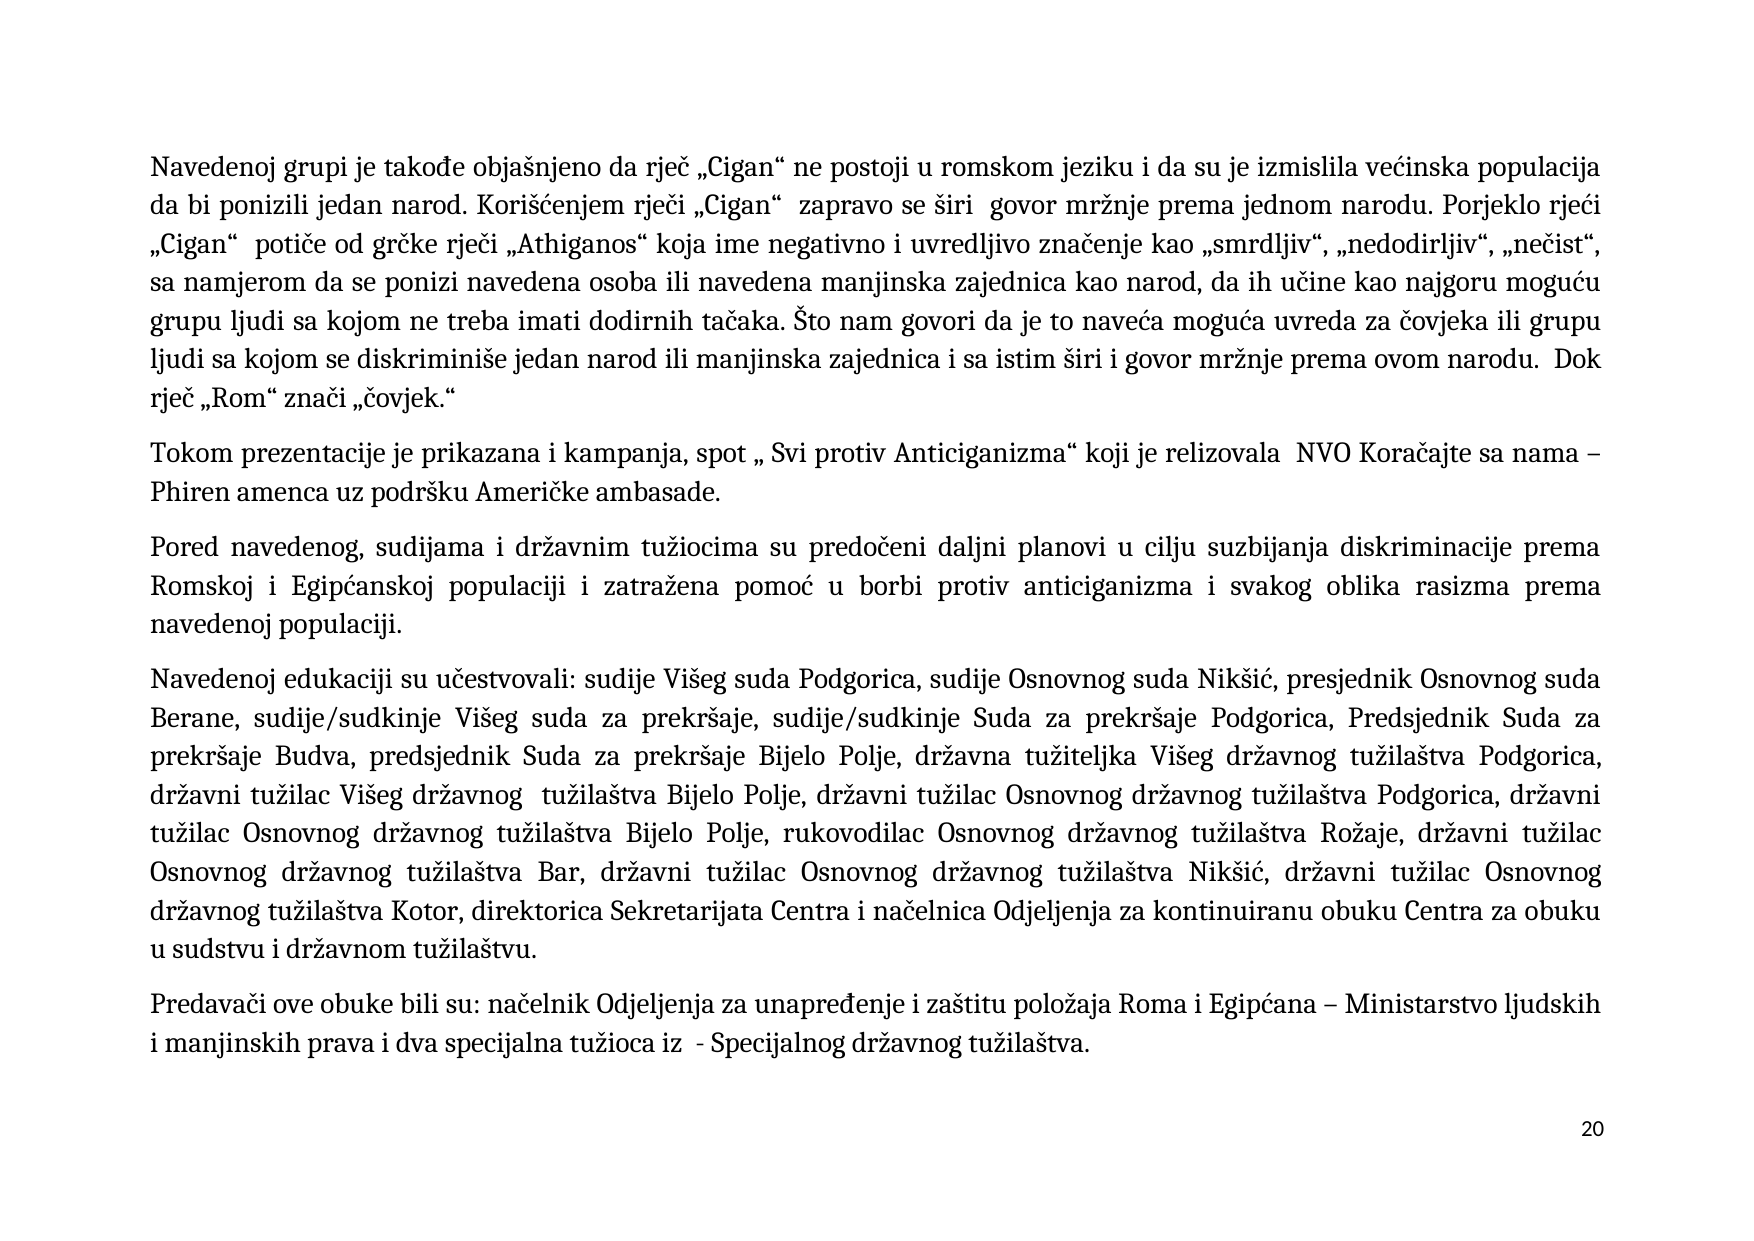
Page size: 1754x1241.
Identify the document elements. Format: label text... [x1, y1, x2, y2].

text Pored navedenog, sudijama i državnim tužiocima su predočeni daljni planovi u cilju suzbijanja diskriminacije prema Romskoj i Egipćanskoj populaciji i zatražena pomoć u borbi protiv anticiganizma i svakog oblika rasizma prema navedenoj populaciji. [150, 530, 1604, 641]
text Navedenoj grupi je takođe objašnjeno da rječ „Cigan“ ne postoji u romskom jeziku i da su je izmislila većinska populacija da bi ponizili jedan narod. Korišćenjem rječi „Cigan“ zapravo se širi govor mržnje prema jednom narodu. Porjeklo rjeći „Cigan“ potiče od grčke rječi „Athiganos“ koja ime negativno i uvredljivo značenje kao „smrdljiv“, „nedodirljiv“, „nečist“, sa namjerom da se ponizi navedena osoba ili navedena manjinska zajednica kao narod, da ih učine kao najgoru moguću grupu ljudi sa kojom ne treba imati dodirnih tačaka. Što nam govori da je to naveća moguća uvreda za čovjeka ili grupu ljudi sa kojom se diskriminiše jedan narod ili manjinska zajednica i sa istim širi i govor mržnje prema ovom narodu. Dok rječ „Rom“ znači „čovjek.“ [150, 150, 1604, 415]
text Predavači ove obuke bili su: načelnik Odjeljenja za unapređenje i zaštitu položaja Roma i Egipćana – Ministarstvo ljudskih i manjinskih prava i dva specijalna tužioca iz - Specijalnog državnog tužilaštva. [150, 987, 1604, 1059]
text Tokom prezentacije je prikazana i kampanja, spot „ Svi protiv Anticiganizma“ koji je relizovala NVO Koračajte sa nama – Phiren amenca uz podršku Američke ambasade. [150, 436, 1604, 508]
text Navedenoj edukaciji su učestvovali: sudije Višeg suda Podgorica, sudije Osnovnog suda Nikšić, presjednik Osnovnog suda Berane, sudije/sudkinje Višeg suda za prekršaje, sudije/sudkinje Suda za prekršaje Podgorica, Predsjednik Suda za prekršaje Budva, predsjednik Suda za prekršaje Bijelo Polje, državna tužiteljka Višeg državnog tužilaštva Podgorica, državni tužilac Višeg državnog tužilaštva Bijelo Polje, državni tužilac Osnovnog državnog tužilaštva Podgorica, državni tužilac Osnovnog državnog tužilaštva Bijelo Polje, rukovodilac Osnovnog državnog tužilaštva Rožaje, državni tužilac Osnovnog državnog tužilaštva Bar, državni tužilac Osnovnog državnog tužilaštva Nikšić, državni tužilac Osnovnog državnog tužilaštva Kotor, direktorica Sekretarijata Centra i načelnica Odjeljenja za kontinuiranu obuku Centra za obuku u sudstvu i državnom tužilaštvu. [150, 662, 1604, 966]
